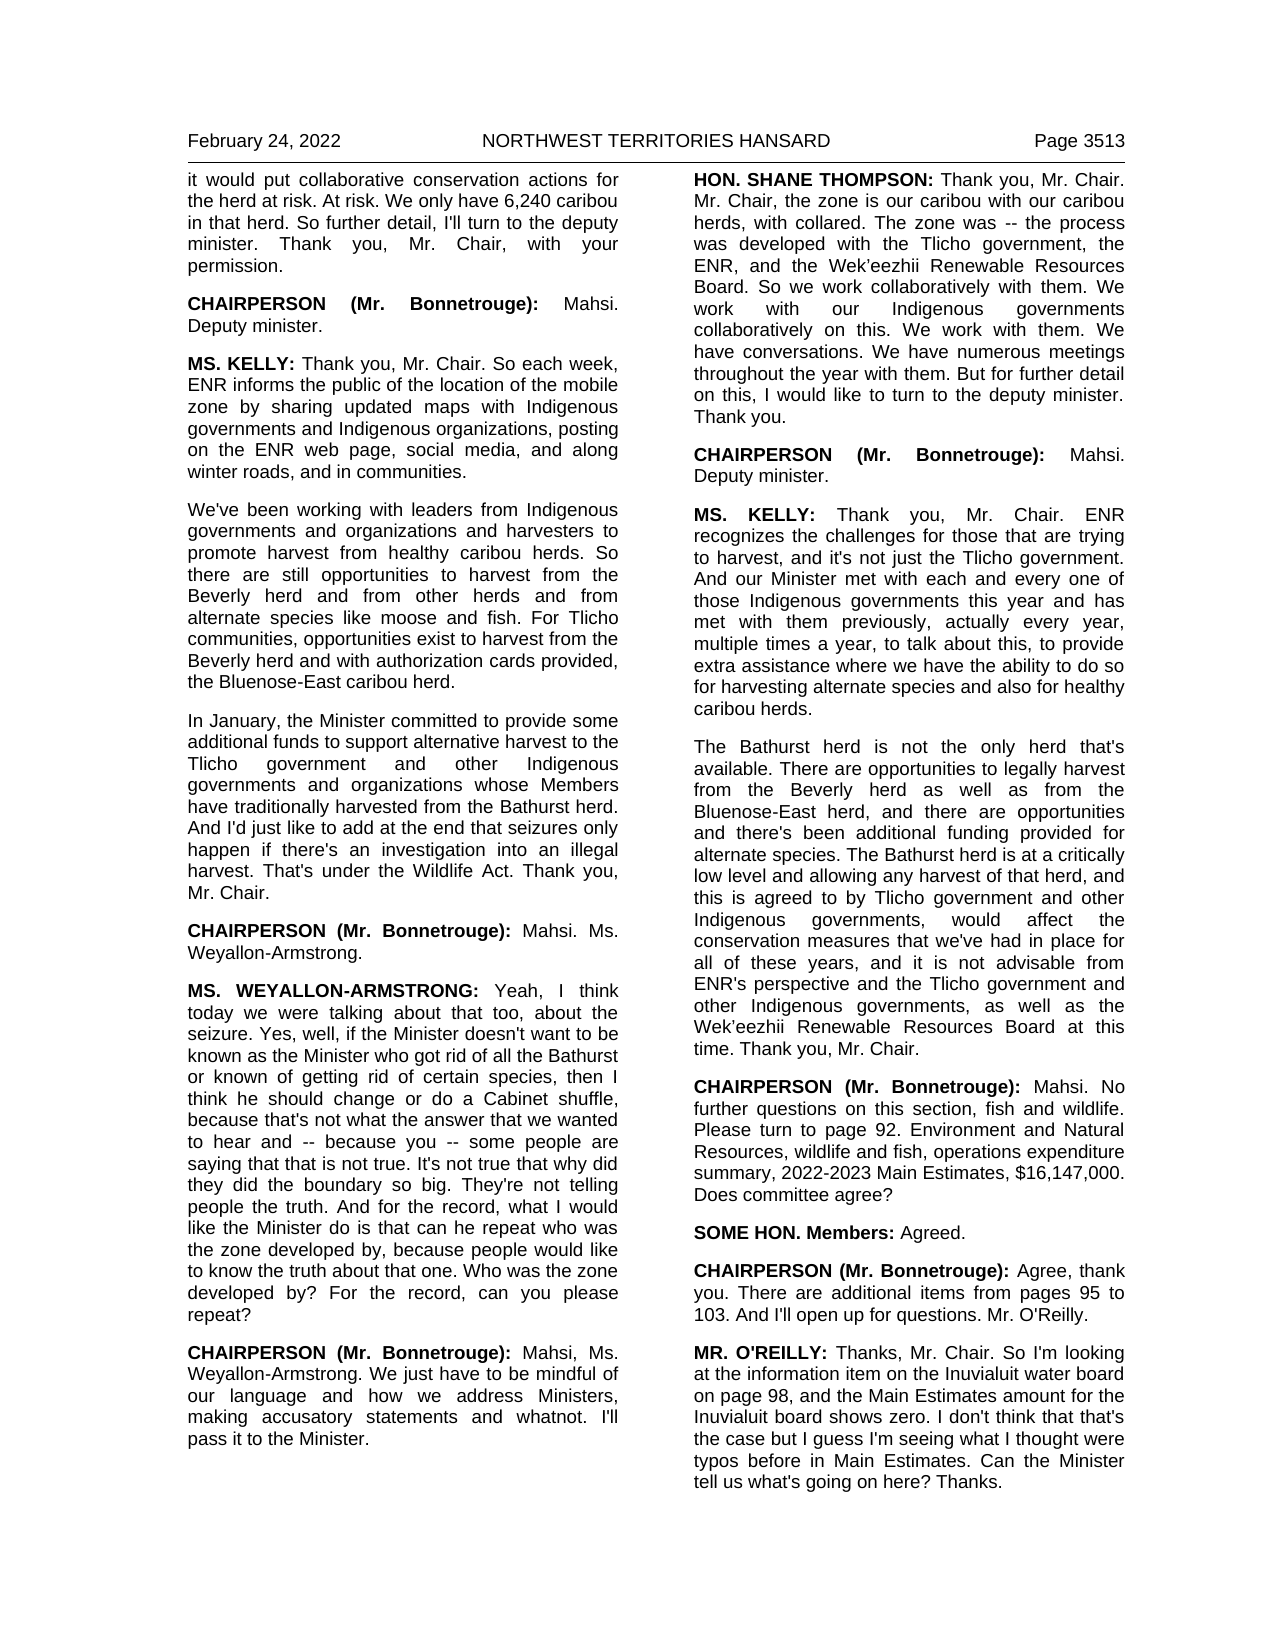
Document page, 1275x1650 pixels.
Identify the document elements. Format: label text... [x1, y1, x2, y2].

text CHAIRPERSON (Mr. Bonnetrouge): Agree, thank you. There are additional items from pages 95 to 103. And I'll open up for questions. Mr. O'Reilly. [694, 1260, 1125, 1325]
text CHAIRPERSON (Mr. Bonnetrouge): Mahsi. Ms. Weyallon-Armstrong. [187, 920, 619, 963]
text MS. KELLY: Thank you, Mr. Chair. ENR recognizes the challenges for those that are trying to harvest, and it's not just the Tlicho government. And our Minister met with each and every one of those Indigenous governments this year and has met with them previously, actually every year, multiple times a year, to talk about this, to provide extra assistance where we have the ability to do so for harvesting alternate species and also for healthy caribou herds. [694, 503, 1125, 719]
text CHAIRPERSON (Mr. Bonnetrouge): Mahsi. Deputy minister. [187, 293, 619, 336]
text MS. WEYALLON-ARMSTRONG: Yeah, I think today we were talking about that too, about the seizure. Yes, well, if the Minister doesn't want to be known as the Minister who got rid of all the Bathurst or known of getting rid of certain species, then I think he should change or do a Cabinet shuffle, because that's not what the answer that we wanted to hear and -- because you -- some people are saying that that is not true. It's not true that why did they did the boundary so big. They're not telling people the truth. And for the record, what I would like the Minister do is that can he repeat who was the zone developed by, because people would like to know the truth about that one. Who was the zone developed by? For the record, can you please repeat? [187, 980, 619, 1325]
text MS. KELLY: Thank you, Mr. Chair. So each week, ENR informs the public of the location of the mobile zone by sharing updated maps with Indigenous governments and Indigenous organizations, posting on the ENR web page, social media, and along winter roads, and in communities. [187, 353, 619, 482]
text HON. SHANE THOMPSON: Thank you, Mr. Chair. Mr. Chair, the zone is our caribou with our caribou herds, with collared. The zone was -- the process was developed with the Tlicho government, the ENR, and the Wek’eezhii Renewable Resources Board. So we work collaboratively with them. We work with our Indigenous governments collaboratively on this. We work with them. We have conversations. We have numerous meetings throughout the year with them. But for further detail on this, I would like to turn to the deputy minister. Thank you. [694, 168, 1125, 427]
text In January, the Minister committed to provide some additional funds to support alternative harvest to the Tlicho government and other Indigenous governments and organizations whose Members have traditionally harvested from the Bathurst herd. And I'd just like to add at the end that seizures only happen if there's an investigation into an illegal harvest. That's under the Wildlife Act. Thank you, Mr. Chair. [187, 709, 619, 903]
text We've been working with leaders from Indigenous governments and organizations and harvesters to promote harvest from healthy caribou herds. So there are still opportunities to harvest from the Beverly herd and from other herds and from alternate species like moose and fish. For Tlicho communities, opportunities exist to harvest from the Beverly herd and with authorization cards provided, the Bluenose-East caribou herd. [187, 499, 619, 693]
text CHAIRPERSON (Mr. Bonnetrouge): Mahsi. No further questions on this section, fish and wildlife. Please turn to page 92. Environment and Natural Resources, wildlife and fish, operations expenditure summary, 2022-2023 Main Estimates, $16,147,000. Does committee agree? [694, 1076, 1125, 1205]
text CHAIRPERSON (Mr. Bonnetrouge): Mahsi. Deputy minister. [694, 444, 1125, 487]
text The Bathurst herd is not the only herd that's available. There are opportunities to legally harvest from the Beverly herd as well as from the Bluenose-East herd, and there are opportunities and there's been additional funding provided for alternate species. The Bathurst herd is at a critically low level and allowing any harvest of that herd, and this is agreed to by Tlicho government and other Indigenous governments, would affect the conservation measures that we've had in place for all of these years, and it is not advisable from ENR's perspective and the Tlicho government and other Indigenous governments, as well as the Wek’eezhii Renewable Resources Board at this time. Thank you, Mr. Chair. [694, 736, 1125, 1059]
text SOME HON. Members: Agreed. [694, 1222, 1125, 1243]
text CHAIRPERSON (Mr. Bonnetrouge): Mahsi, Ms. Weyallon-Armstrong. We just have to be mindful of our language and how we address Ministers, making accusatory statements and whatnot. I'll pass it to the Minister. [187, 1342, 619, 1449]
text MR. O'REILLY: Thanks, Mr. Chair. So I'm looking at the information item on the Inuvialuit water board on page 98, and the Main Estimates amount for the Inuvialuit board shows zero. I don't think that that's the case but I guess I'm seeing what I thought were typos before in Main Estimates. Can the Minister tell us what's going on here? Thanks. [694, 1342, 1125, 1492]
